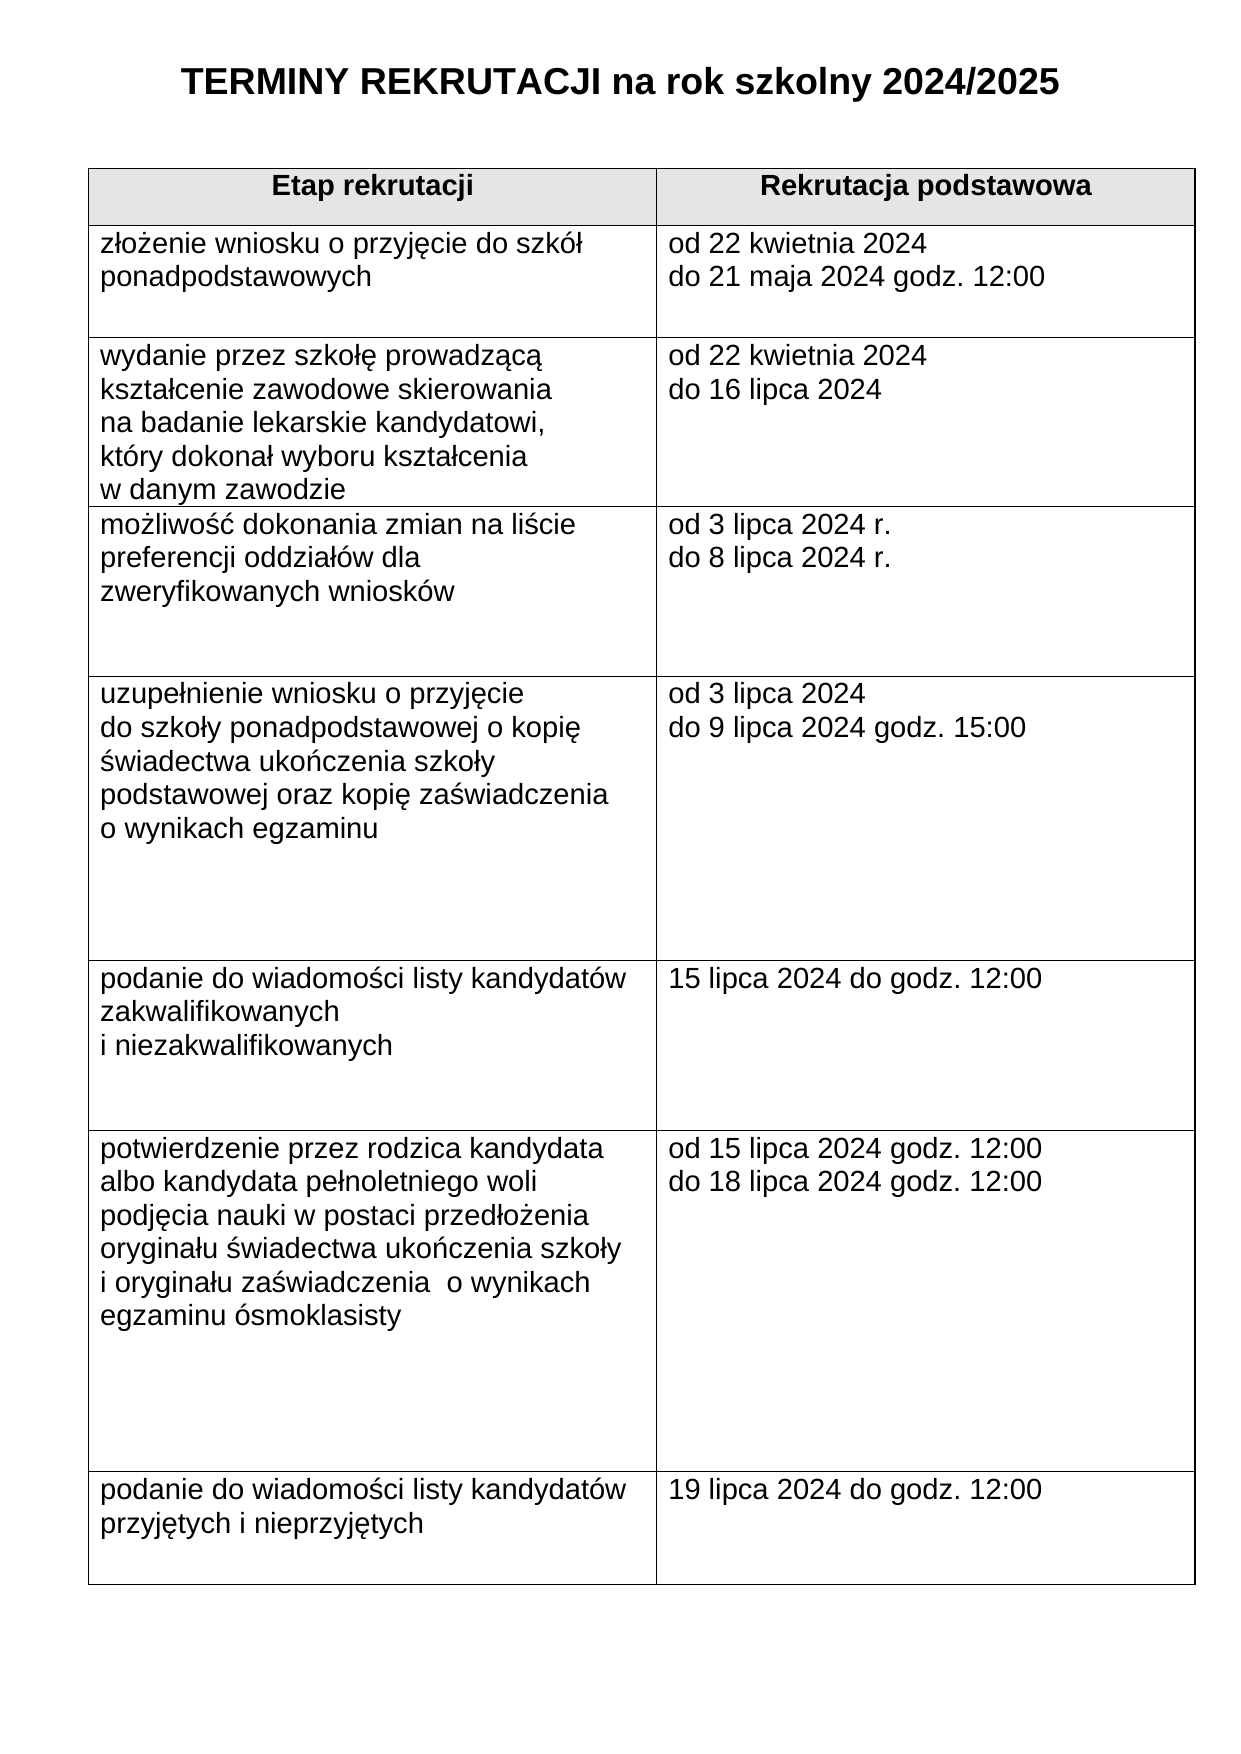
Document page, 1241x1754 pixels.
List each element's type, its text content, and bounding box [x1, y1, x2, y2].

table_cell podanie do wiadomości listy kandydatów zakwalifikowanych i niezakwalifikowanych [89, 961, 656, 1129]
text TERMINY REKRUTACJI na rok szkolny 2024/2025 [89, 59, 1152, 102]
table_cell wydanie przez szkołę prowadzącą kształcenie zawodowe skierowania na badanie lekarskie kandydatowi, który dokonał wyboru kształcenia w danym zawodzie [89, 338, 656, 506]
table_cell od 3 lipca 2024 r. do 8 lipca 2024 r. [657, 507, 1194, 676]
table_cell potwierdzenie przez rodzica kandydata albo kandydata pełnoletniego woli podjęcia nauki w postaci przedłożenia oryginału świadectwa ukończenia szkoły i oryginału zaświadczenia o wynikach egzaminu ósmoklasisty [89, 1131, 656, 1471]
table_cell od 3 lipca 2024 do 9 lipca 2024 godz. 15:00 [657, 677, 1194, 960]
table_cell uzupełnienie wniosku o przyjęcie do szkoły ponadpodstawowej o kopię świadectwa ukończenia szkoły podstawowej oraz kopię zaświadczenia o wynikach egzaminu [89, 677, 656, 960]
table_header Etap rekrutacji [89, 169, 656, 225]
table_cell od 15 lipca 2024 godz. 12:00 do 18 lipca 2024 godz. 12:00 [657, 1131, 1194, 1471]
table_cell możliwość dokonania zmian na liście preferencji oddziałów dla zweryfikowanych wniosków [89, 507, 656, 676]
table_cell złożenie wniosku o przyjęcie do szkół ponadpodstawowych [89, 226, 656, 337]
table_cell 19 lipca 2024 do godz. 12:00 [657, 1472, 1194, 1584]
table_cell podanie do wiadomości listy kandydatów przyjętych i nieprzyjętych [89, 1472, 656, 1584]
table_cell od 22 kwietnia 2024 do 16 lipca 2024 [657, 338, 1194, 506]
table_cell od 22 kwietnia 2024 do 21 maja 2024 godz. 12:00 [657, 226, 1194, 337]
table_cell 15 lipca 2024 do godz. 12:00 [657, 961, 1194, 1129]
table_header Rekrutacja podstawowa [657, 169, 1194, 225]
